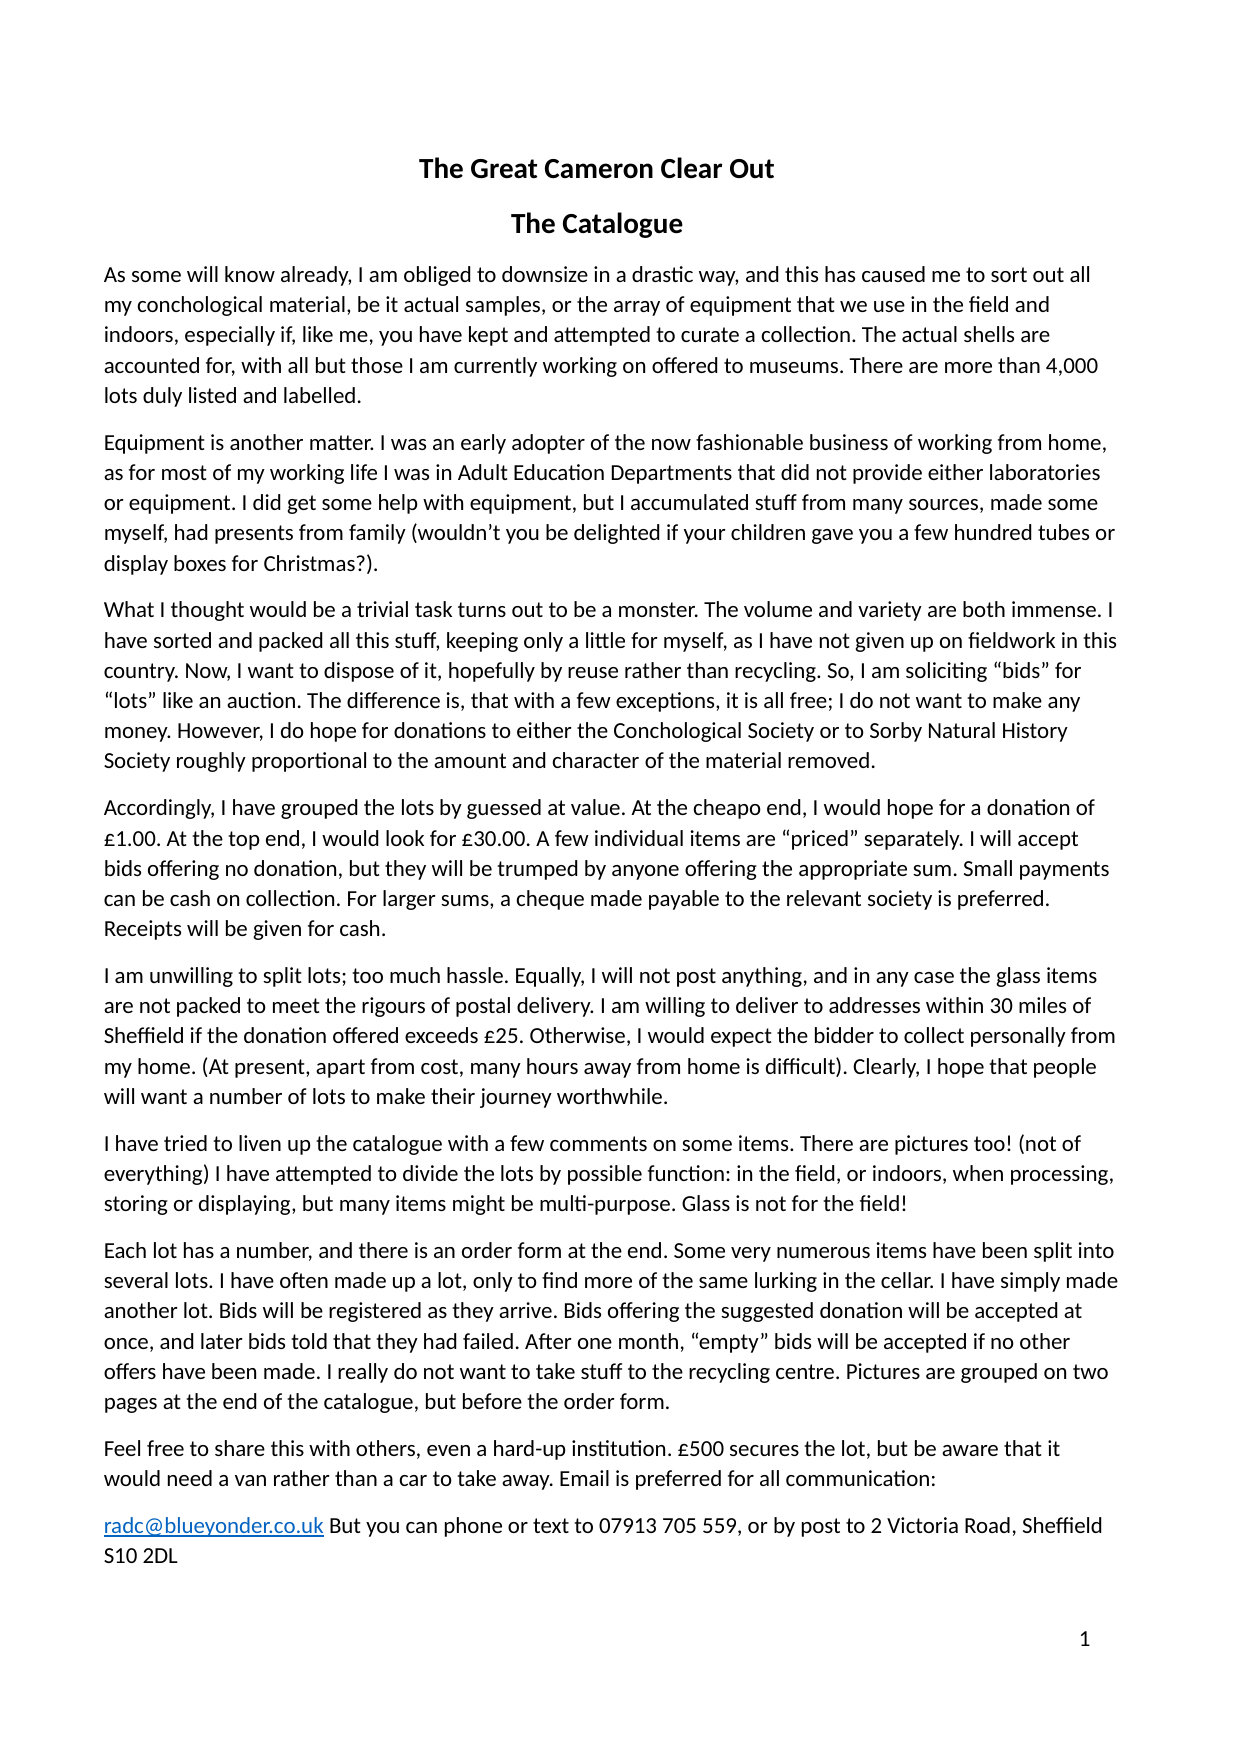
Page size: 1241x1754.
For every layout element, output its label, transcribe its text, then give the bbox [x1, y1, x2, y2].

text radc@blueyonder.co.uk But you can phone or text to 07913 705 559, or by post to 2 Victoria Road, Sheffield S10 2DL [103, 1511, 1122, 1569]
text The Catalogue [103, 205, 1090, 241]
text The Great Cameron Clear Out [103, 150, 1090, 186]
text As some will know already, I am obliged to downsize in a drastic way, and this has caused me to sort out all my conchological material, be it actual samples, or the array of equipment that we use in the field and indoors, especially if, like me, you have kept and attempted to curate a collection. The actual shells are accounted for, with all but those I am currently working on offered to museums. There are more than 4,000 lots duly listed and labelled. [103, 260, 1122, 409]
text What I thought would be a trivial task turns out to be a monster. The volume and variety are both immense. I have sorted and packed all this stuff, keeping only a little for myself, as I have not given up on fieldwork in this country. Now, I want to dispose of it, hopefully by reuse rather than recycling. So, I am soliciting “bids” for “lots” like an auction. The difference is, that with a few exceptions, it is all free; I do not want to make any money. However, I do hope for donations to either the Conchological Society or to Sorby Natural History Society roughly proportional to the amount and character of the material removed. [103, 596, 1122, 775]
text I have tried to liven up the catalogue with a few comments on some items. There are pictures too! (not of everything) I have attempted to divide the lots by possible function: in the field, or indoors, when processing, storing or displaying, but many items might be multi-purpose. Glass is not for the field! [103, 1129, 1122, 1217]
text Equipment is another matter. I was an early adopter of the now fashionable business of working from home, as for most of my working life I was in Adult Education Departments that did not provide either laboratories or equipment. I did get some help with equipment, but I accumulated stuff from many sources, made some myself, had presents from family (wouldn’t you be delighted if your children gave you a few hundred tubes or display boxes for Christmas?). [103, 428, 1122, 577]
text Each lot has a number, and there is an order form at the end. Some very numerous items have been split into several lots. I have often made up a lot, only to find more of the same lurking in the cellar. I have simply made another lot. Bids will be registered as they arrive. Bids offering the suggested donation will be accepted at once, and later bids told that they had failed. After one month, “empty” bids will be accepted if no other offers have been made. I really do not want to take stuff to the recycling centre. Pictures are grouped on two pages at the end of the catalogue, but before the order form. [103, 1236, 1122, 1415]
text Accordingly, I have grouped the lots by guessed at value. At the cheapo end, I would hope for a donation of £1.00. At the top end, I would look for £30.00. A few individual items are “priced” separately. I will accept bids offering no donation, but they will be trumped by anyone offering the appropriate sum. Small payments can be cash on collection. For larger sums, a cheque made payable to the relevant society is preferred. Receipts will be given for cash. [103, 793, 1122, 942]
text Feel free to share this with others, even a hard-up institution. £500 secures the lot, but be aware that it would need a van rather than a car to take away. Email is preferred for all communication: [103, 1434, 1122, 1492]
text I am unwilling to split lots; too much hassle. Equally, I will not post anything, and in any case the glass items are not packed to meet the rigours of postal delivery. I am willing to deliver to addresses within 30 miles of Sheffield if the donation offered exceeds £25. Otherwise, I would expect the bidder to collect personally from my home. (At present, apart from cost, many hours away from home is difficult). Clearly, I hope that people will want a number of lots to make their journey worthwhile. [103, 961, 1122, 1110]
